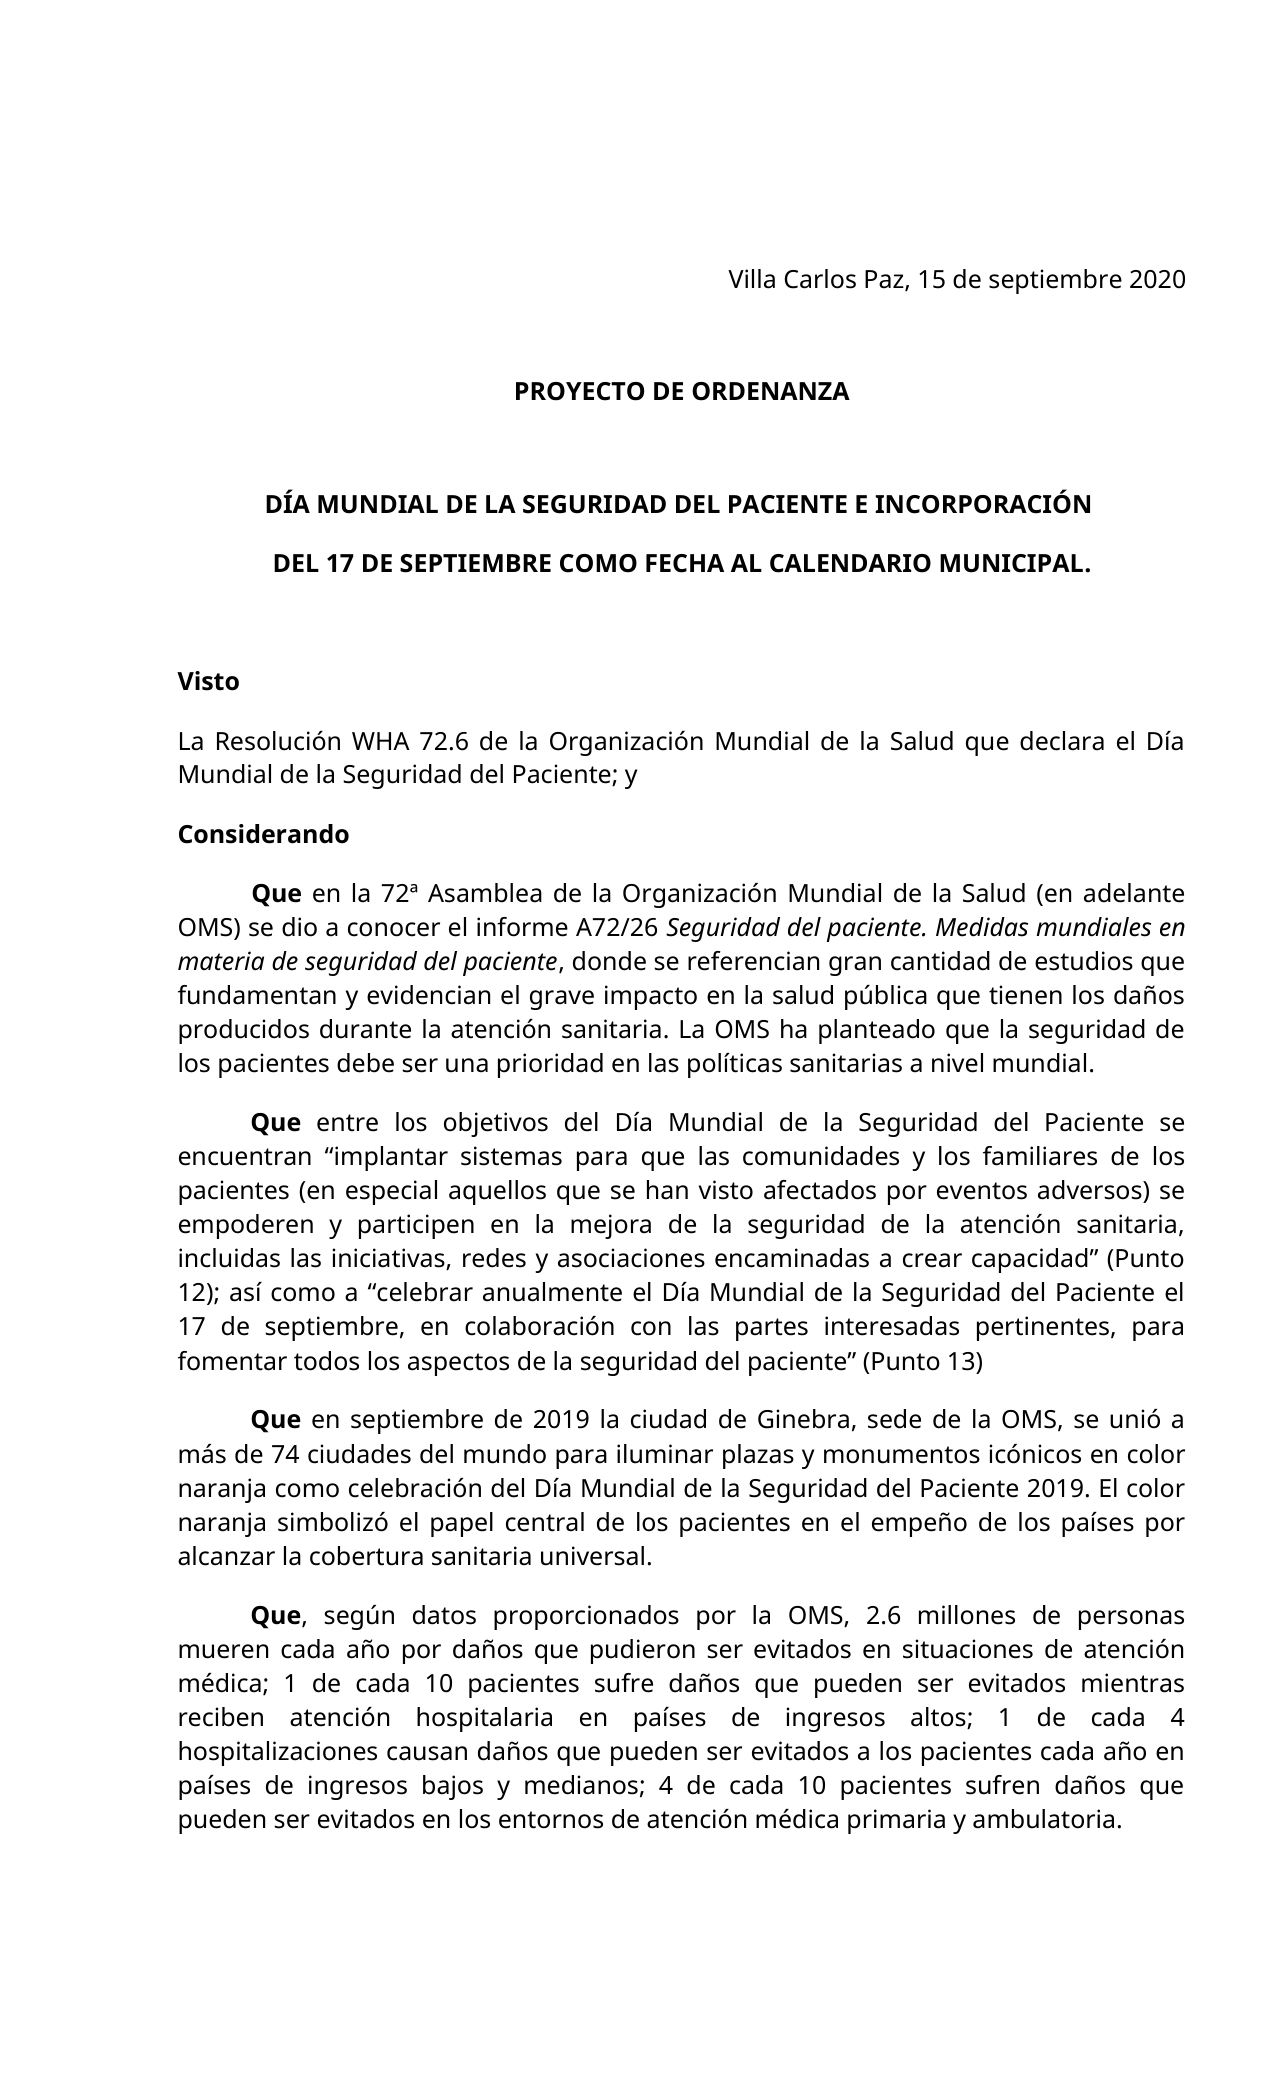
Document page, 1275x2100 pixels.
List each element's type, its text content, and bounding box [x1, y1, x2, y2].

text La Resolución WHA 72.6 de la Organización Mundial de la Salud que declara el Día Mundial de la Seguridad del Paciente; y [177, 723, 1186, 791]
text PROYECTO DE ORDENANZA [177, 374, 1186, 408]
text Que, según datos proporcionados por la OMS, 2.6 millones de personas mueren cada año por daños que pudieron ser evitados en situaciones de atención médica; 1 de cada 10 pacientes sufre daños que pueden ser evitados mientras reciben atención hospitalaria en países de ingresos altos; 1 de cada 4 hospitalizaciones causan daños que pueden ser evitados a los pacientes cada año en países de ingresos bajos y medianos; 4 de cada 10 pacientes sufren daños que pueden ser evitados en los entornos de atención médica primaria y ambulatoria. [177, 1597, 1186, 1836]
text DEL 17 DE SEPTIEMBRE COMO FECHA AL CALENDARIO MUNICIPAL. [177, 546, 1186, 580]
text Visto [177, 664, 1186, 698]
text Que en septiembre de 2019 la ciudad de Ginebra, sede de la OMS, se unió a más de 74 ciudades del mundo para iluminar plazas y monumentos icónicos en color naranja como celebración del Día Mundial de la Seguridad del Paciente 2019. El color naranja simbolizó el papel central de los pacientes en el empeño de los países por alcanzar la cobertura sanitaria universal. [177, 1402, 1186, 1572]
text Que entre los objetivos del Día Mundial de la Seguridad del Paciente se encuentran “implantar sistemas para que las comunidades y los familiares de los pacientes (en especial aquellos que se han visto afectados por eventos adversos) se empoderen y participen en la mejora de la seguridad de la atención sanitaria, incluidas las iniciativas, redes y asociaciones encaminadas a crear capacidad” (Punto 12); así como a “celebrar anualmente el Día Mundial de la Seguridad del Paciente el 17 de septiembre, en colaboración con las partes interesadas pertinentes, para fomentar todos los aspectos de la seguridad del paciente” (Punto 13) [177, 1105, 1186, 1377]
text Considerando [177, 816, 1186, 850]
text Villa Carlos Paz, 15 de septiembre 2020 [177, 261, 1186, 295]
text DÍA MUNDIAL DE LA SEGURIDAD DEL PACIENTE E INCORPORACIÓN [177, 487, 1186, 521]
text Que en la 72ª Asamblea de la Organización Mundial de la Salud (en adelante OMS) se dio a conocer el informe A72/26 Seguridad del paciente. Medidas mundiales en materia de seguridad del paciente, donde se referencian gran cantidad de estudios que fundamentan y evidencian el grave impacto en la salud pública que tienen los daños producidos durante la atención sanitaria. La OMS ha planteado que la seguridad de los pacientes debe ser una prioridad en las políticas sanitarias a nivel mundial. [177, 875, 1186, 1080]
